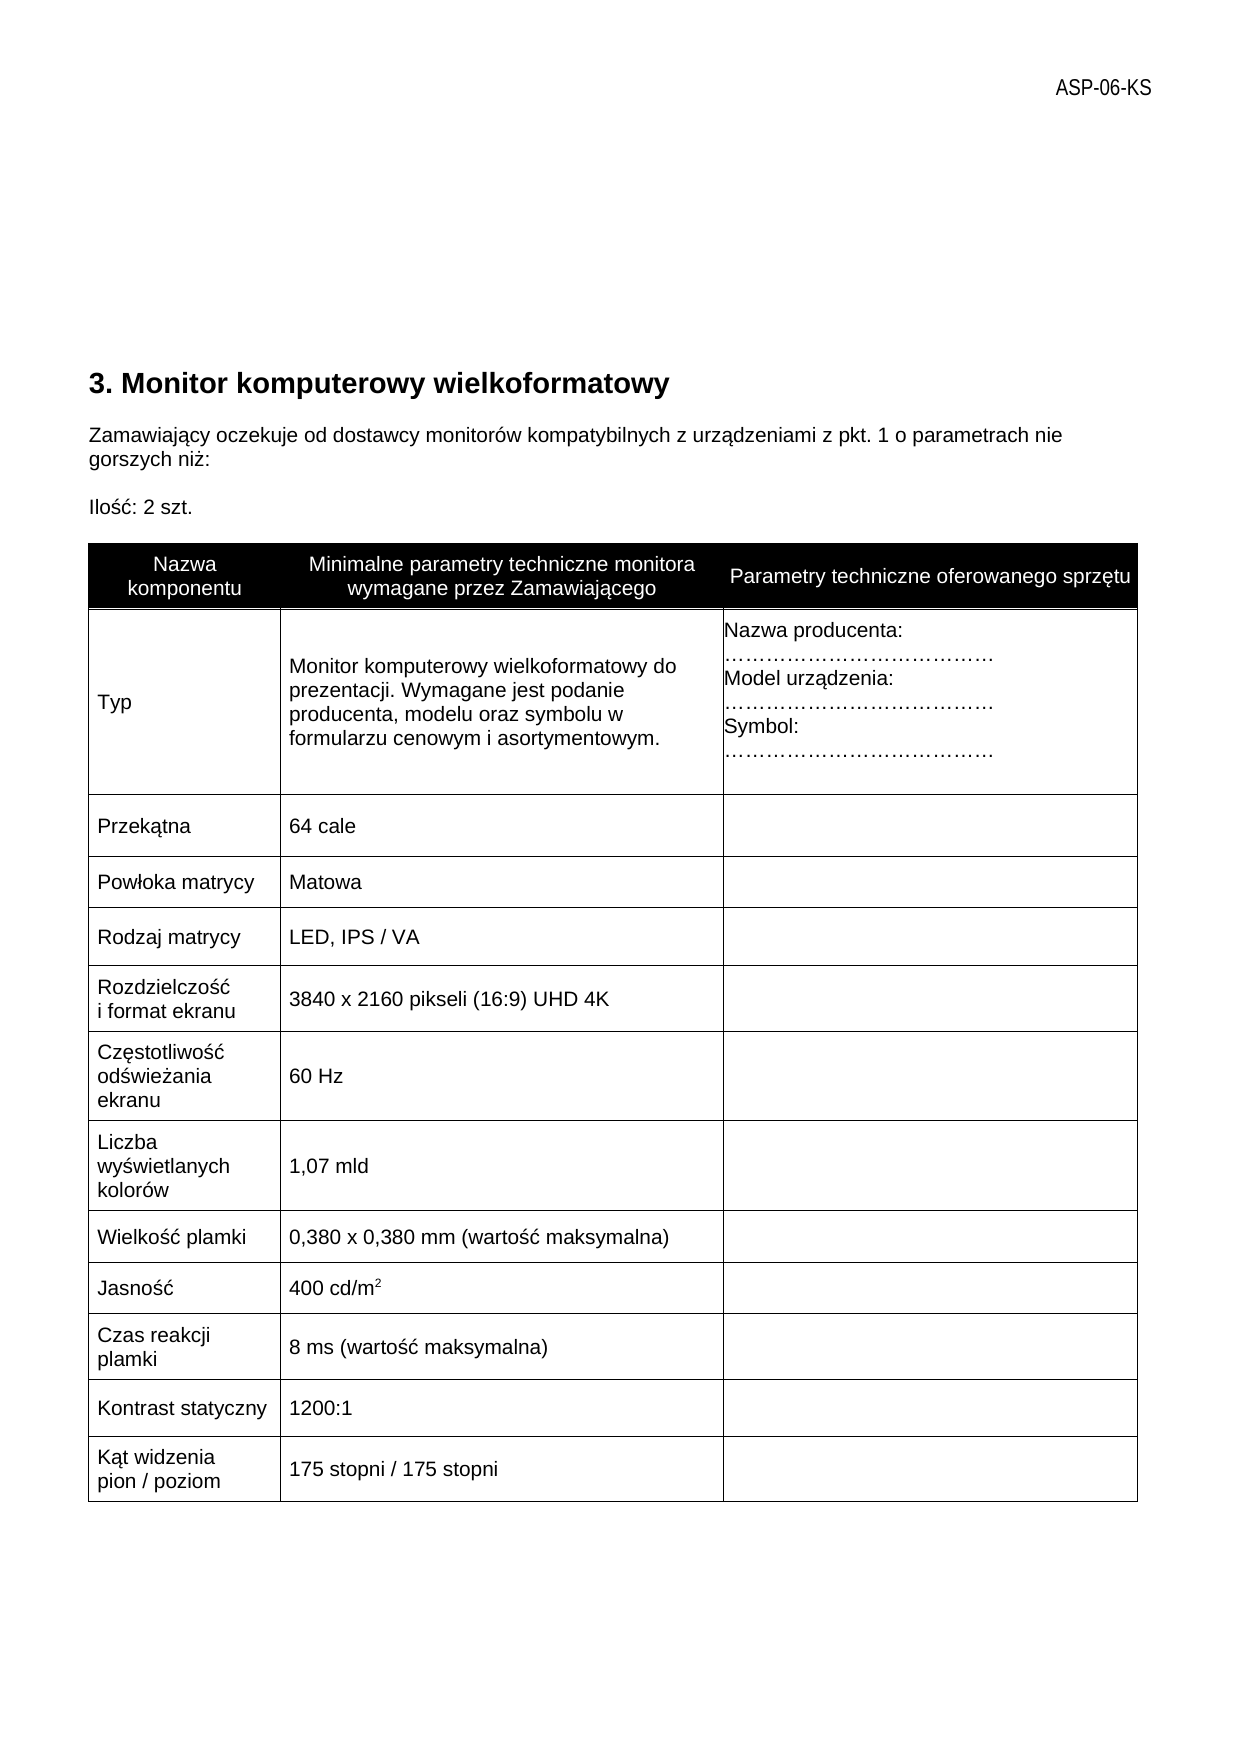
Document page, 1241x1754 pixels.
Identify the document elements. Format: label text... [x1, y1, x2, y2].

table_cell Kontrast statyczny [89, 1380, 280, 1436]
text Zamawiający oczekuje od dostawcy monitorów kompatybilnych z urządzeniami z pkt. 1 o parametrach nie gorszych niż: [89, 423, 1152, 471]
table_cell Rodzaj matrycy [89, 908, 280, 965]
table_cell 1200:1 [281, 1380, 723, 1436]
table_cell Kąt widzenia pion / poziom [89, 1437, 280, 1501]
table_cell Czas reakcji plamki [89, 1314, 280, 1379]
table_cell Monitor komputerowy wielkoformatowy do prezentacji. Wymagane jest podanie producenta, modelu oraz symbolu w formularzu cenowym i asortymentowym. [281, 610, 723, 794]
table_cell Przekątna [89, 795, 280, 856]
table_cell Liczba wyświetlanych kolorów [89, 1121, 280, 1210]
table_cell [724, 1314, 1137, 1379]
table_cell [724, 857, 1137, 907]
table_cell [724, 966, 1137, 1031]
table_header Parametry techniczne oferowanego sprzętu [724, 544, 1137, 608]
table_cell Typ [89, 610, 280, 794]
table_cell [724, 1121, 1137, 1210]
table_cell 175 stopni / 175 stopni [281, 1437, 723, 1501]
text 3. Monitor komputerowy wielkoformatowy [89, 366, 1152, 399]
table_cell 0,380 x 0,380 mm (wartość maksymalna) [281, 1211, 723, 1262]
table_header Nazwa komponentu [89, 544, 280, 608]
table_cell [724, 1032, 1137, 1120]
table_cell 400 cd/m2 [281, 1263, 723, 1313]
table_cell Częstotliwość odświeżania ekranu [89, 1032, 280, 1120]
table_cell [724, 1437, 1137, 1501]
table_cell LED, IPS / VA [281, 908, 723, 965]
table_cell 64 cale [281, 795, 723, 856]
table_cell [724, 1211, 1137, 1262]
table_cell 60 Hz [281, 1032, 723, 1120]
table_cell 3840 x 2160 pikseli (16:9) UHD 4K [281, 966, 723, 1031]
table_cell Jasność [89, 1263, 280, 1313]
table_cell 1,07 mld [281, 1121, 723, 1210]
table_cell 8 ms (wartość maksymalna) [281, 1314, 723, 1379]
table_cell [724, 908, 1137, 965]
table_cell [724, 795, 1137, 856]
table_cell Wielkość plamki [89, 1211, 280, 1262]
table_cell Powłoka matrycy [89, 857, 280, 907]
table_cell [724, 1263, 1137, 1313]
table_cell Rozdzielczość i format ekranu [89, 966, 280, 1031]
table_header Minimalne parametry techniczne monitora wymagane przez Zamawiającego [281, 544, 723, 608]
table_cell Matowa [281, 857, 723, 907]
table_cell [724, 1380, 1137, 1436]
text Ilość: 2 szt. [89, 495, 1152, 519]
table_cell Nazwa producenta: ………………………………… Model urządzenia: ………………………………… Symbol: ………………………………… [724, 610, 1137, 794]
